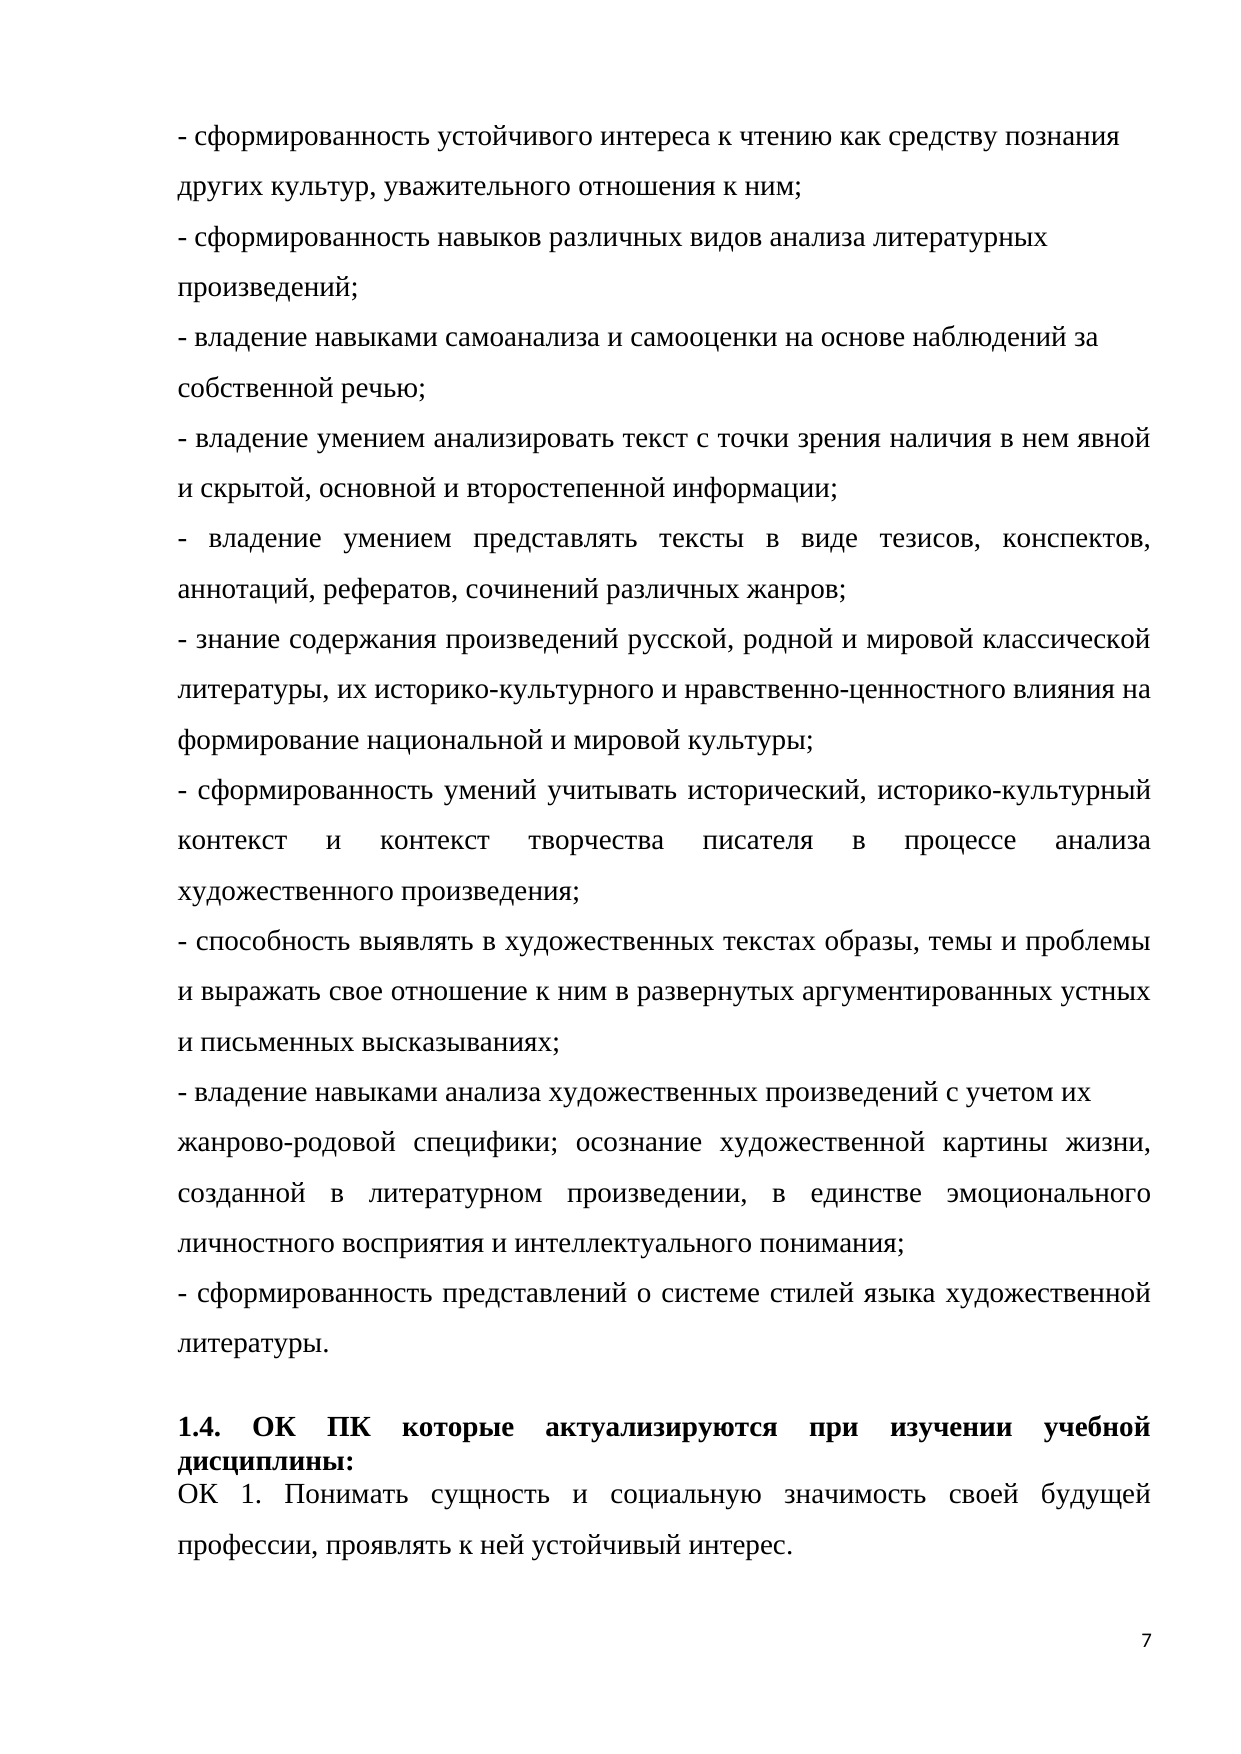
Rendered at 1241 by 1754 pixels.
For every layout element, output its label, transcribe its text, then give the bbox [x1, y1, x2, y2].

text - сформированность умений учитывать исторический, историко-культурный контекст и контекст творчества писателя в процессе анализа художественного произведения; [177, 772, 1152, 906]
text - владение умением анализировать текст с точки зрения наличия в нем явной и скрытой, основной и второстепенной информации; [177, 420, 1152, 504]
text - сформированность представлений о системе стилей языка художественной литературы. [177, 1275, 1152, 1359]
text - владение навыками самоанализа и самооценки на основе наблюдений за [177, 319, 1152, 353]
text других культур, уважительного отношения к ним; [177, 168, 1152, 202]
text 1.4. ОК ПК которые актуализируются при изучении учебной дисциплины: [177, 1409, 1152, 1477]
text - способность выявлять в художественных текстах образы, темы и проблемы и выражать свое отношение к ним в развернутых аргументированных устных и письменных высказываниях; [177, 923, 1152, 1057]
text жанрово-родовой специфики; осознание художественной картины жизни, созданной в литературном произведении, в единстве эмоционального личностного восприятия и интеллектуального понимания; [177, 1124, 1152, 1258]
text ОК 1. Понимать сущность и социальную значимость своей будущей профессии, проявлять к ней устойчивый интерес. [177, 1477, 1152, 1560]
text произведений; [177, 269, 1152, 303]
text - сформированность устойчивого интереса к чтению как средству познания [177, 118, 1152, 152]
text - сформированность навыков различных видов анализа литературных [177, 219, 1152, 252]
text - владение навыками анализа художественных произведений с учетом их [177, 1074, 1152, 1108]
text собственной речью; [177, 370, 1152, 403]
text - владение умением представлять тексты в виде тезисов, конспектов, аннотаций, рефератов, сочинений различных жанров; [177, 521, 1152, 604]
text - знание содержания произведений русской, родной и мировой классической литературы, их историко-культурного и нравственно-ценностного влияния на формирование национальной и мировой культуры; [177, 621, 1152, 755]
